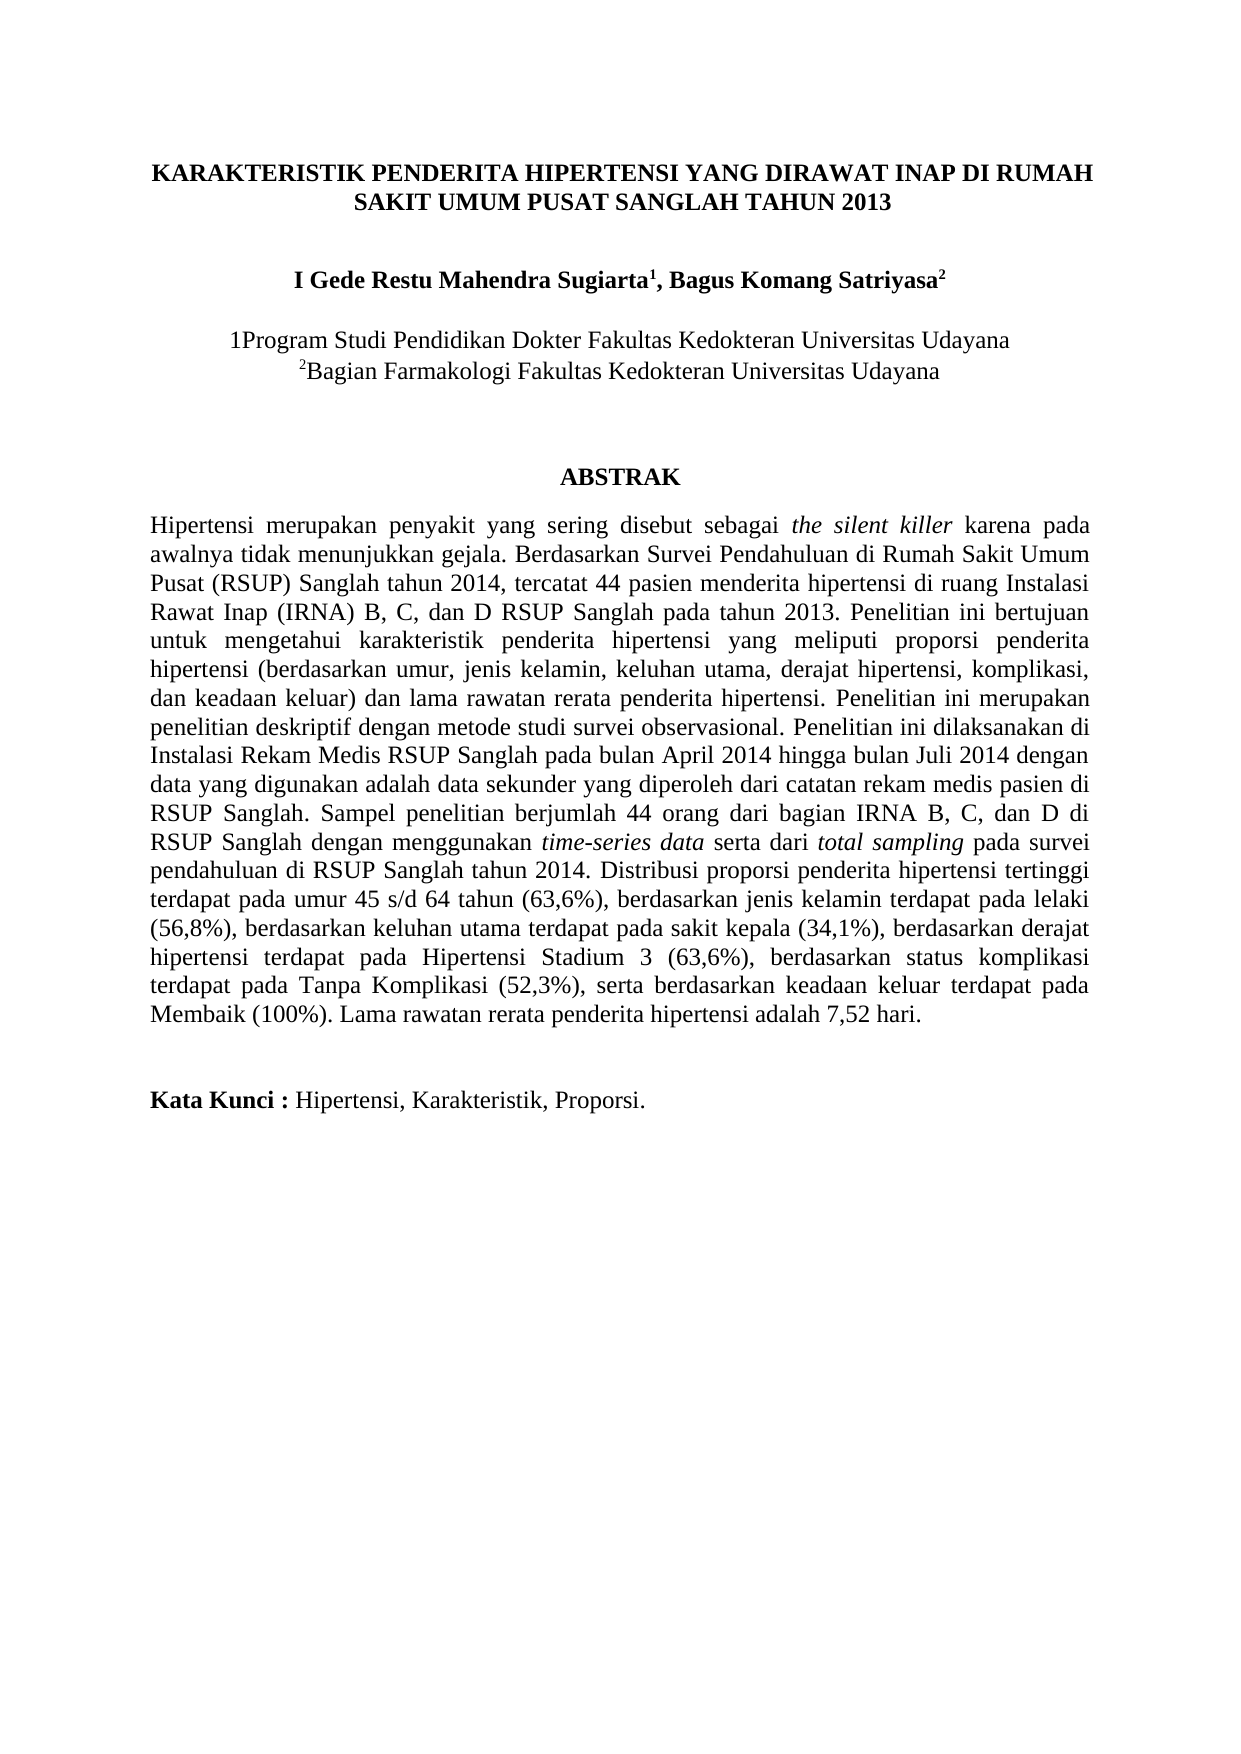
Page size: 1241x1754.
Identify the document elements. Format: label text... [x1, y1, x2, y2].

text 2Bagian Farmakologi Fakultas Kedokteran Universitas Udayana [150, 354, 1089, 386]
text I Gede Restu Mahendra Sugiarta1, Bagus Komang Satriyasa2 [150, 266, 1089, 294]
text KARAKTERISTIK PENDERITA HIPERTENSI YANG DIRAWAT INAP DI RUMAH SAKIT UMUM PUSAT SANGLAH TAHUN 2013 [150, 158, 1095, 216]
text 1Program Studi Pendidikan Dokter Fakultas Kedokteran Universitas Udayana [150, 323, 1089, 354]
text ABSTRAK [150, 469, 1090, 490]
list Hipertensi merupakan penyakit yang sering disebut sebagai the silent killer karena pada awalnya tidak menunjukkan gejala. Berdasarkan Survei Pendahuluan di Rumah Sakit Umum Pusat (RSUP) Sanglah tahun 2014, tercatat 44 pasien menderita hipertensi di ruang Instalasi Rawat Inap (IRNA) B, C, dan D RSUP Sanglah pada tahun 2013. Penelitian ini bertujuan untuk mengetahui karakteristik penderita hipertensi yang meliputi proporsi penderita hipertensi (berdasarkan umur, jenis kelamin, keluhan utama, derajat hipertensi, komplikasi, dan keadaan keluar) dan lama rawatan rerata penderita hipertensi. Penelitian ini merupakan penelitian deskriptif dengan metode studi survei observasional. Penelitian ini dilaksanakan di Instalasi Rekam Medis RSUP Sanglah pada bulan April 2014 hingga bulan Juli 2014 dengan data yang digunakan adalah data sekunder yang diperoleh dari catatan rekam medis pasien di RSUP Sanglah. Sampel penelitian berjumlah 44 orang dari bagian IRNA B, C, dan D di RSUP Sanglah dengan menggunakan time-series data serta dari total sampling pada survei pendahuluan di RSUP Sanglah tahun 2014. Distribusi proporsi penderita hipertensi tertinggi terdapat pada umur 45 s/d 64 tahun (63,6%), berdasarkan jenis kelamin terdapat pada lelaki (56,8%), berdasarkan keluhan utama terdapat pada sakit kepala (34,1%), berdasarkan derajat hipertensi terdapat pada Hipertensi Stadium 3 (63,6%), berdasarkan status komplikasi terdapat pada Tanpa Komplikasi (52,3%), serta berdasarkan keadaan keluar terdapat pada Membaik (100%). Lama rawatan rerata penderita hipertensi adalah 7,52 hari. [150, 511, 1090, 1028]
text Kata Kunci : Hipertensi, Karakteristik, Proporsi. [150, 1086, 1090, 1114]
